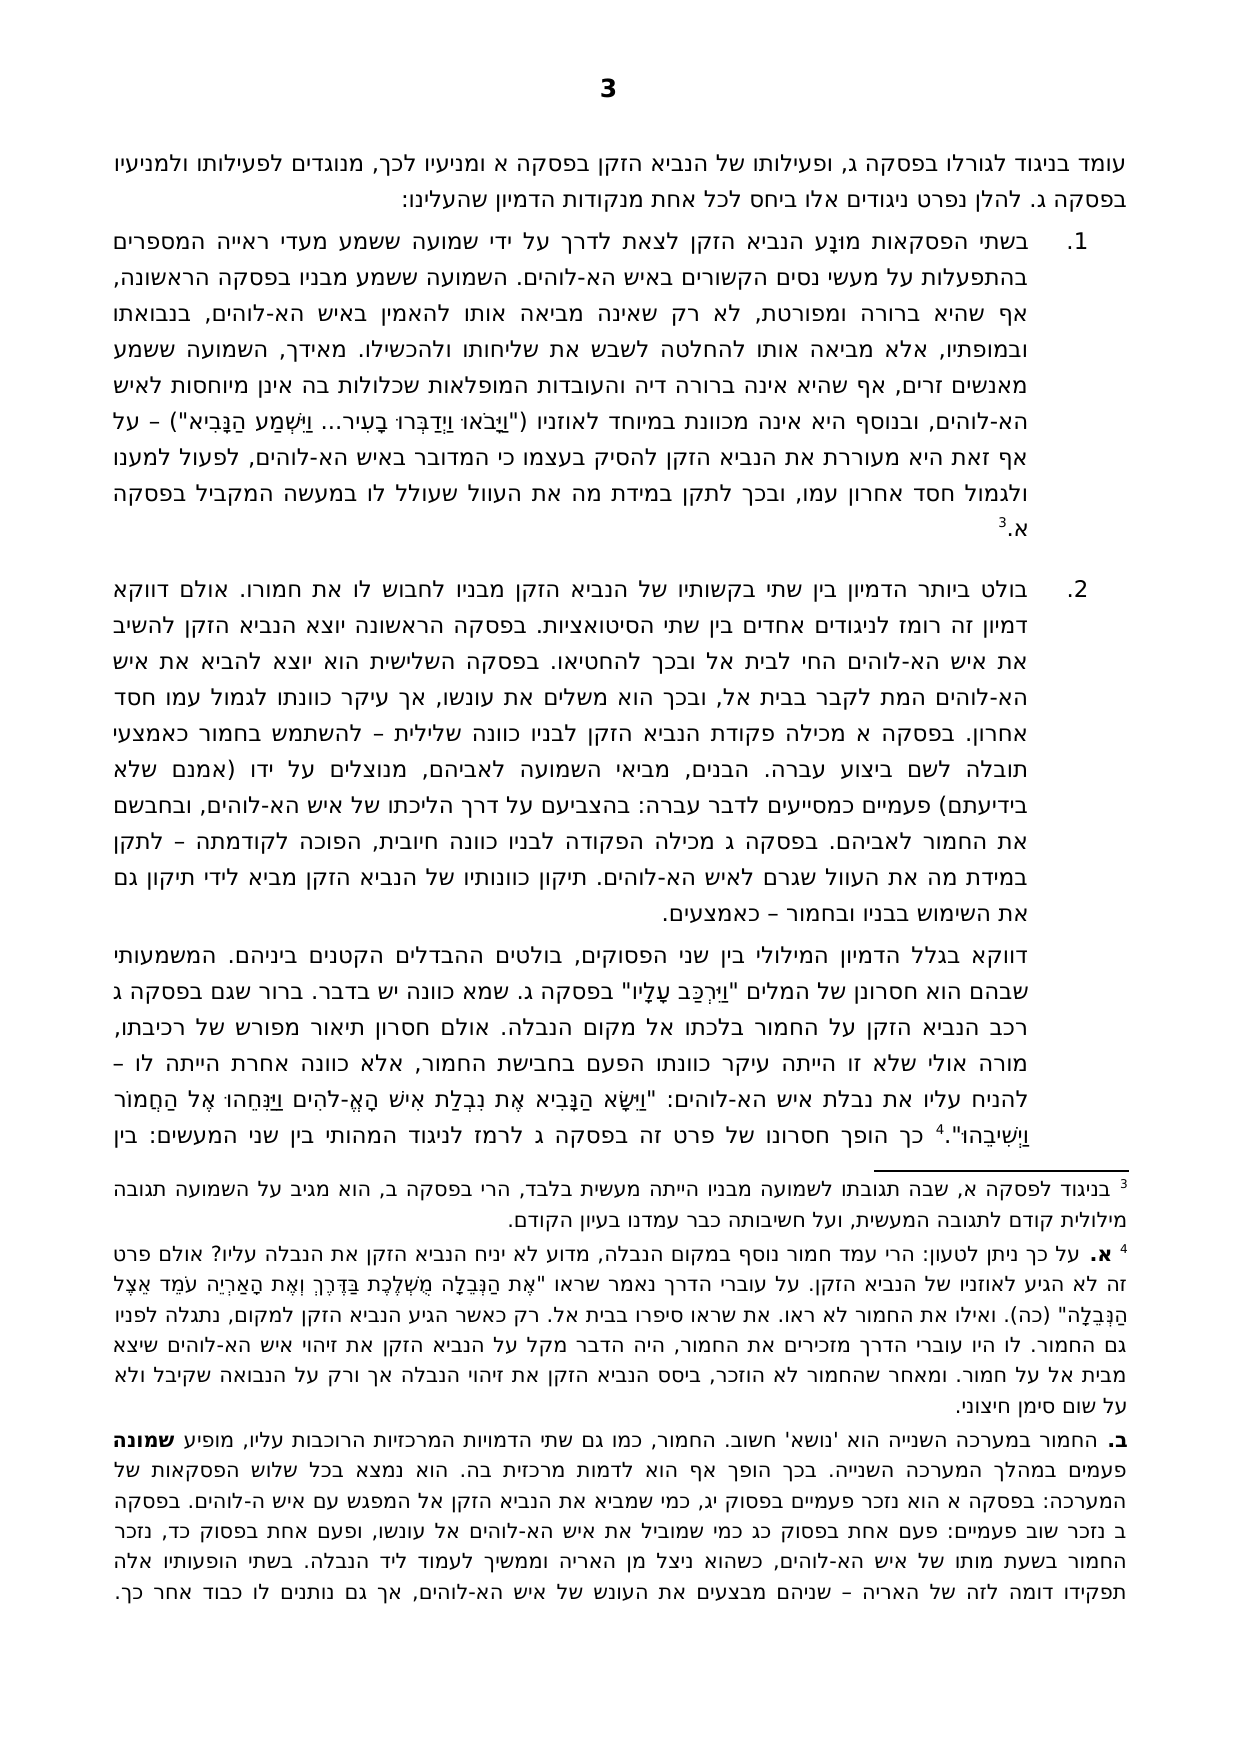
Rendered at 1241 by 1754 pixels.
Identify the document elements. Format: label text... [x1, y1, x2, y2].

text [112, 150, 1128, 213]
list בולט ביותר הדמיון בין שתי בקשותיו של הנביא הזקן מבניו לחבוש לו את חמורו. אולם דווקא דמיון זה רומז לניגודים אחדים בין שתי הסיטואציות. בפסקה הראשונה יוצא הנביא הזקן להשיב את איש הא-לוהים החי לבית אל ובכך להחטיאו. בפסקה השלישית הוא יוצא להביא את איש הא-לוהים המת לקבר בבית אל, ובכך הוא משלים את עונשו, אך עיקר כוונתו לגמול עמו חסד אחרון. בפסקה א מכילה פקודת הנביא הזקן לבניו כוונה שלילית – להשתמש בחמור כאמצעי תובלה לשם ביצוע עברה. הבנים, מביאי השמועה לאביהם, מנוצלים על ידו (אמנם שלא בידיעתם) פעמיים כמסייעים לדבר עברה: בהצביעם על דרך הליכתו של איש הא-לוהים, ובחבשם את החמור לאביהם. בפסקה ג מכילה הפקודה לבניו כוונה חיובית, הפוכה לקודמתה – לתקן במידת מה את העוול שגרם לאיש הא-לוהים. תיקון כוונותיו של הנביא הזקן מביא לידי תיקון גם את השימוש בבניו ובחמור – כאמצעים. [112, 577, 1067, 927]
list בשתי הפסקאות מוּנָע הנביא הזקן לצאת לדרך על ידי שמועה ששמע מעדי ראייה המספרים בהתפעלות על מעשי נסים הקשורים באיש הא-לוהים. השמועה ששמע מבניו בפסקה הראשונה, אף שהיא ברורה ומפורטת, לא רק שאינה מביאה אותו להאמין באיש הא-לוהים, בנבואתו ובמופתיו, אלא מביאה אותו להחלטה לשבש את שליחותו ולהכשילו. מאידך, השמועה ששמע מאנשים זרים, אף שהיא אינה ברורה דיה והעובדות המופלאות שכלולות בה אינן מיוחסות לאיש הא-לוהים, ובנוסף היא אינה מכוונת במיוחד לאוזניו ("וַיָּבֹאוּ וַיְדַבְּרוּ בָעִיר... וַיִּשְׁמַע הַנָּבִיא") – על אף זאת היא מעוררת את הנביא הזקן להסיק בעצמו כי המדובר באיש הא-לוהים, לפעול למענו ולגמול חסד אחרון עמו, ובכך לתקן במידת מה את העוול שעולל לו במעשה המקביל בפסקה א. [112, 228, 1066, 542]
text דווקא בגלל הדמיון המילולי בין שני הפסוקים, בולטים ההבדלים הקטנים ביניהם. המשמעותי שבהם הוא חסרונן של המלים "וַיִּרְכַּב עָלָיו" בפסקה ג. שמא כוונה יש בדבר. ברור שגם בפסקה ג רכב הנביא הזקן על החמור בלכתו אל מקום הנבלה. אולם חסרון תיאור מפורש של רכיבתו, מורה אולי שלא זו הייתה עיקר כוונתו הפעם בחבישת החמור, אלא כוונה אחרת הייתה לו – להניח עליו את נבלת איש הא-לוהים: "וַיִּשָּׂא הַנָּבִיא אֶת נִבְלַת אִישׁ הָאֱ-לֹהִים וַיַּנִּחֵהוּ אֶל הַחֲמוֹר וַיְשִׁיבֵהוּ". כך הופך חסרונו של פרט זה בפסקה ג לרמז לניגוד המהותי בין שני המעשים: בין חבישת החמור בפסקה הראשונה, הנובעת ממניעים אגואיסטיים, לחבישה בפסקה השלישית, הנובעת מגמילות חסד. [112, 942, 1029, 1148]
